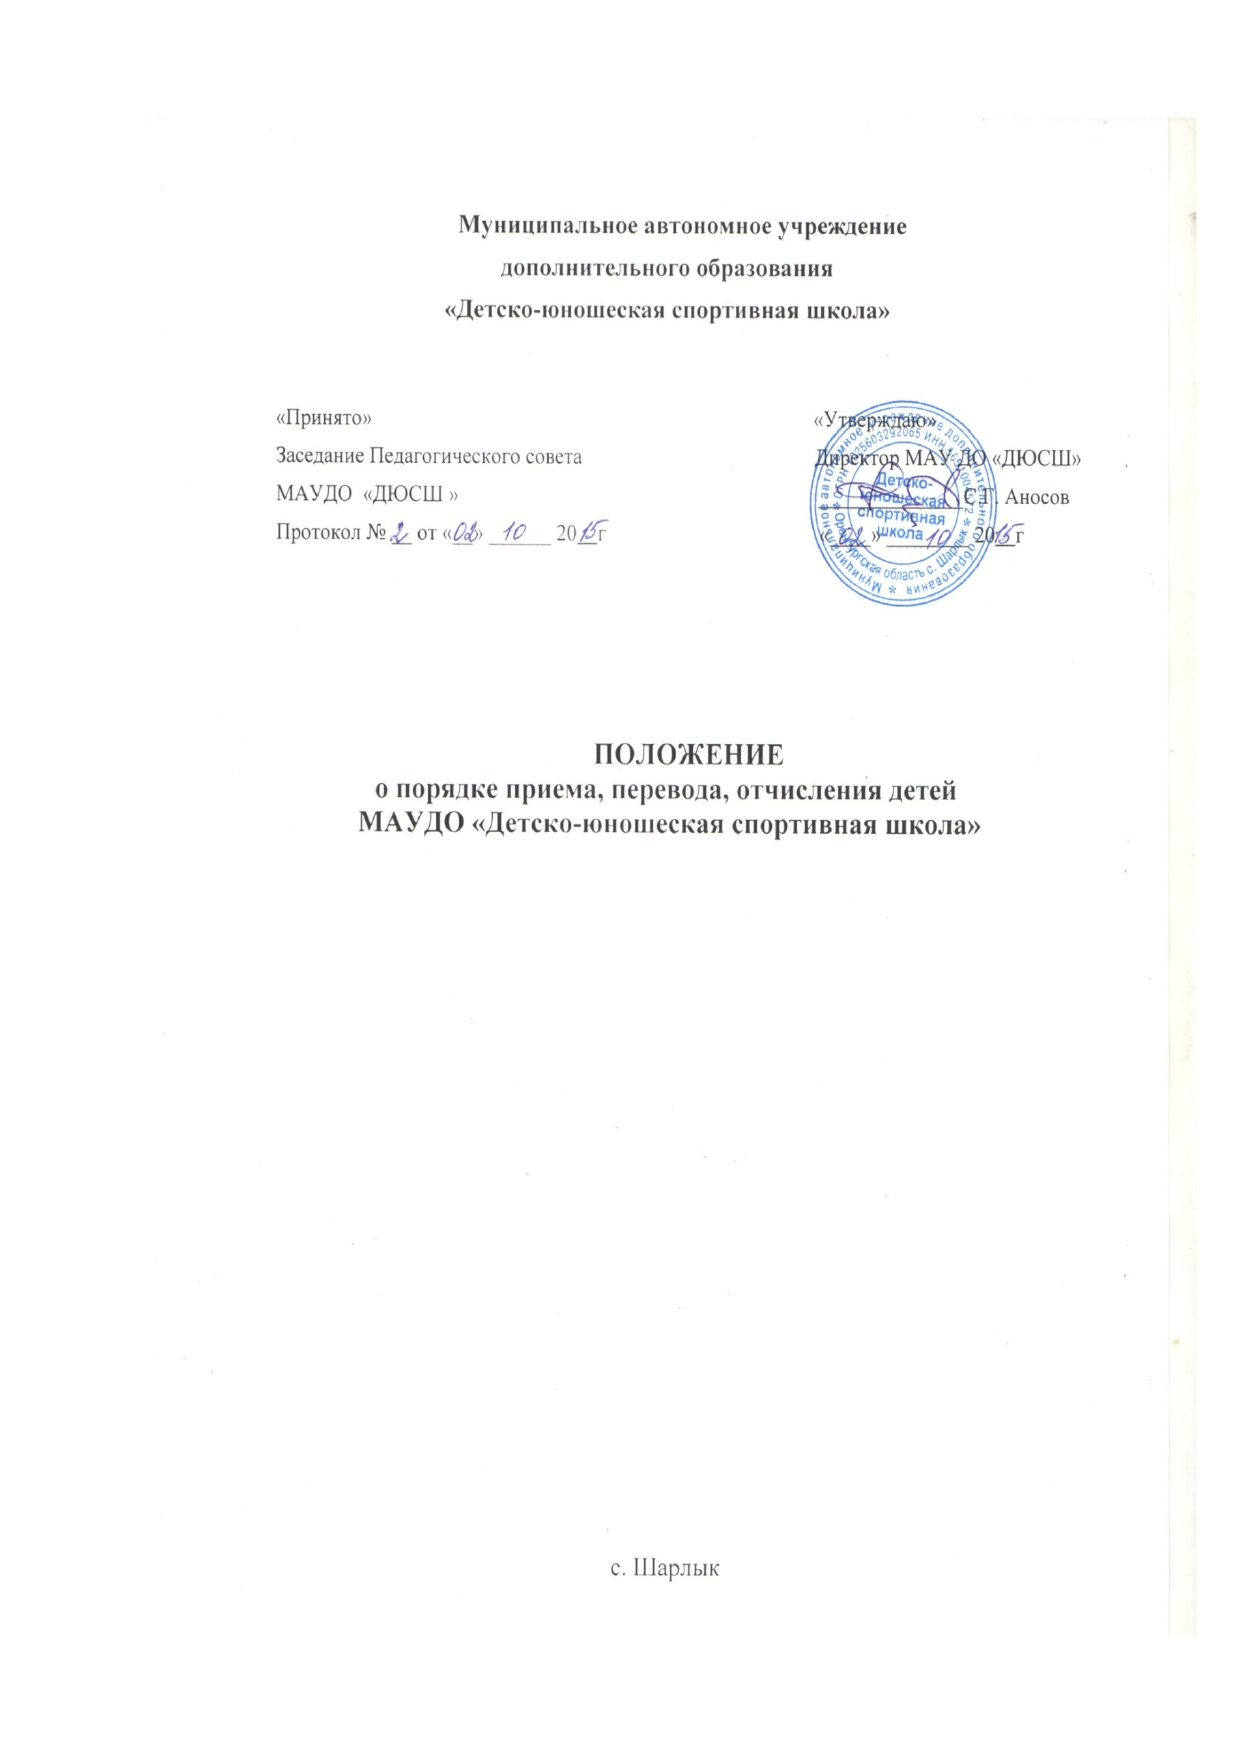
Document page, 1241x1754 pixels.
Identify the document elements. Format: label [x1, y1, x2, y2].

picture [147, 118, 1205, 1636]
